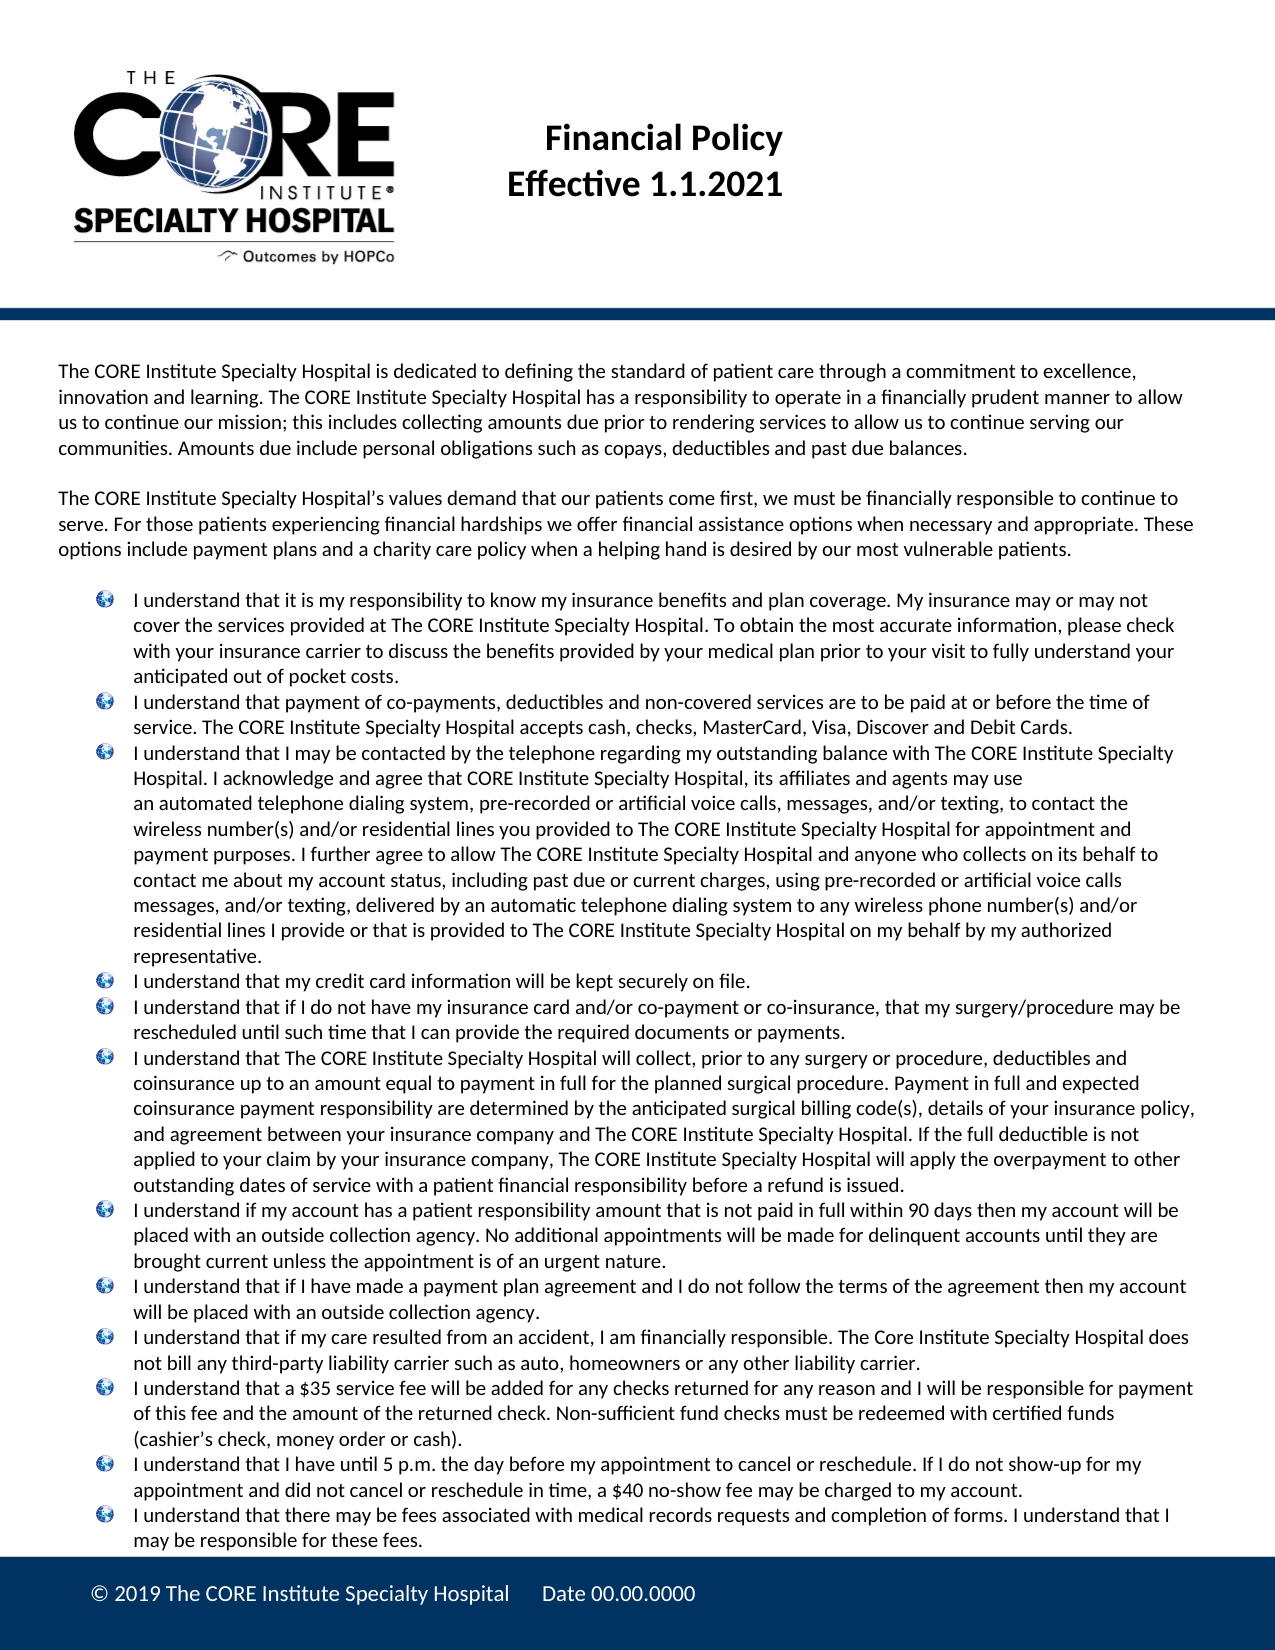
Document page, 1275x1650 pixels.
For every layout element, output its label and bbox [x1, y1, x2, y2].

table_header [47, 359, 1209, 1553]
picture [0, 0, 1275, 1650]
